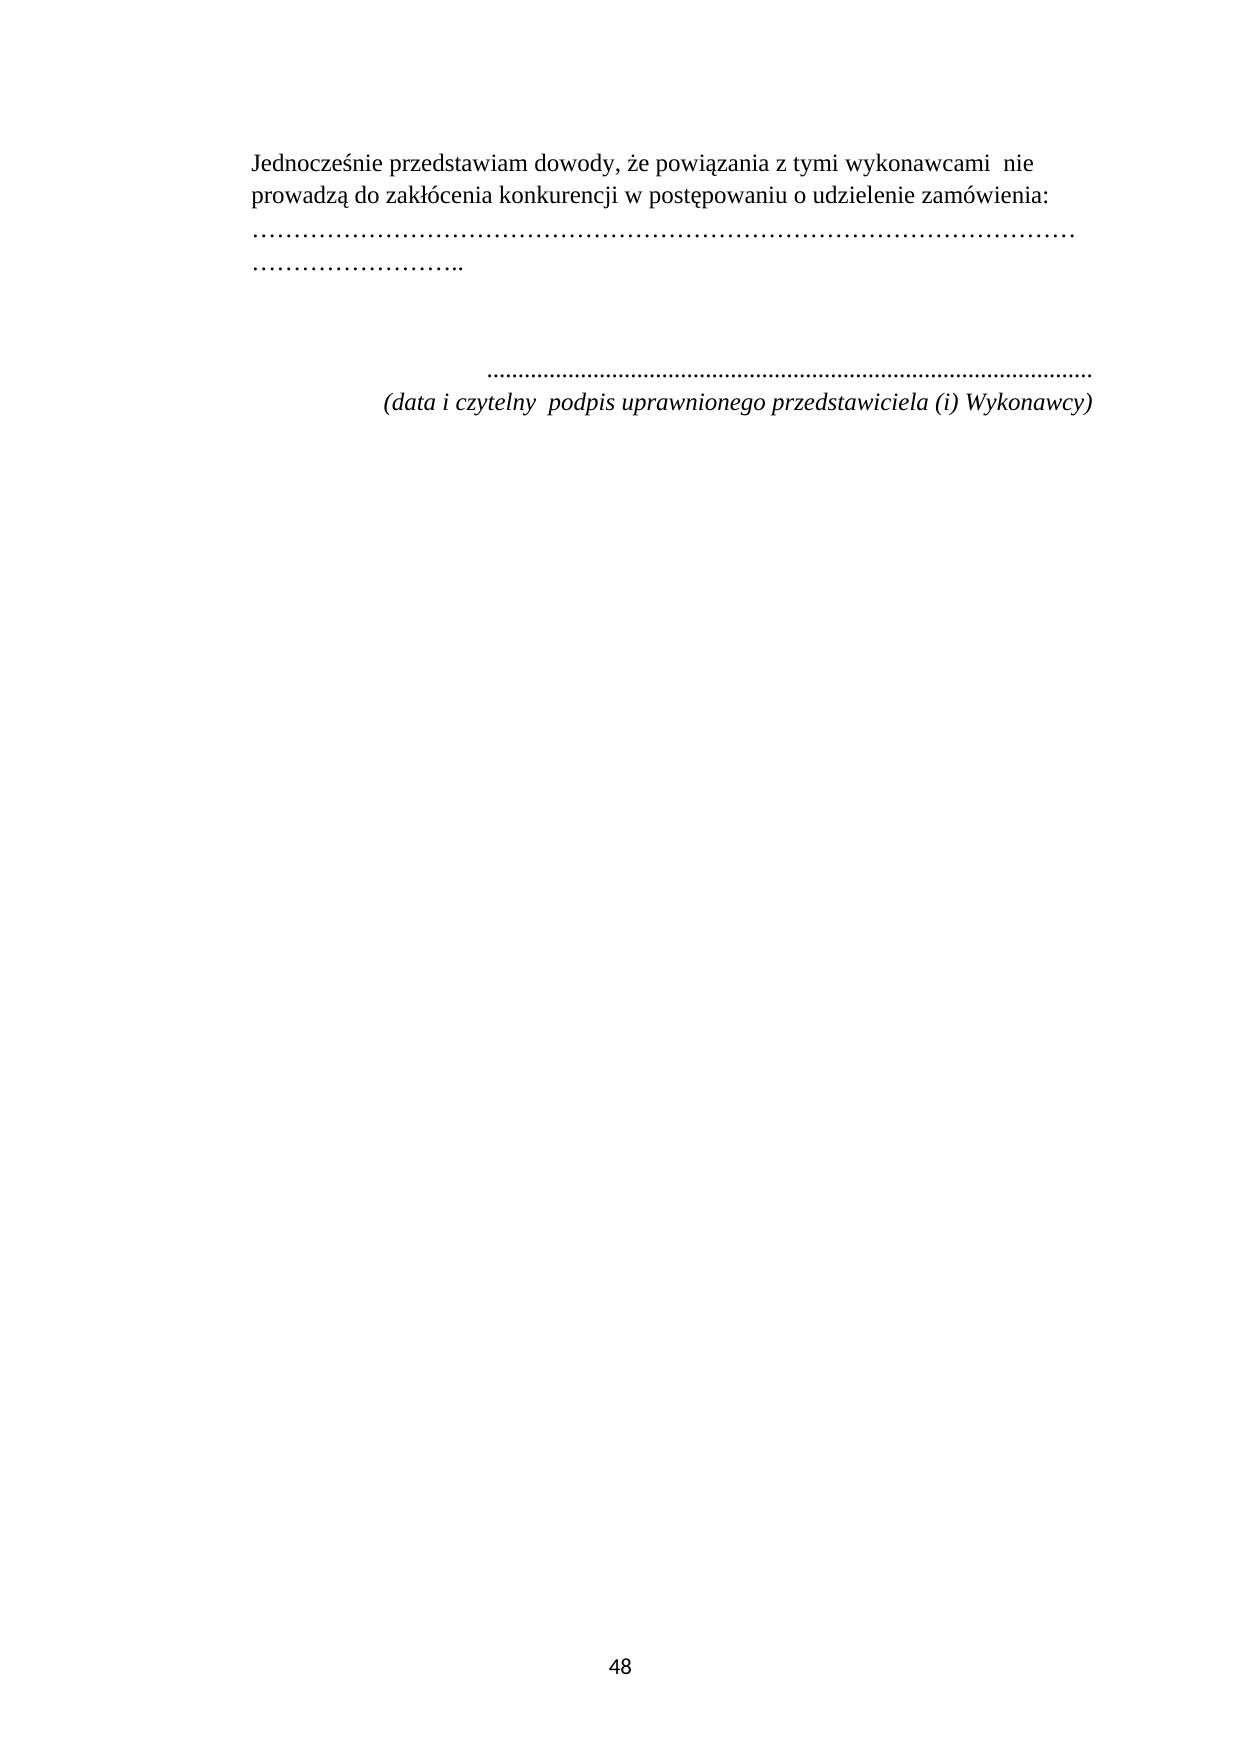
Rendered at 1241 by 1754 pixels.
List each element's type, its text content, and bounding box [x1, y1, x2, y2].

text Jednocześnie przedstawiam dowody, że powiązania z tymi wykonawcami nie prowadzą do zakłócenia konkurencji w postępowaniu o udzielenie zamówienia: …………………………………………………………………………………………………………….. [251, 148, 1093, 275]
text (data i czytelny podpis uprawnionego przedstawiciela (i) Wykonawcy) [148, 387, 1093, 416]
text ................................................................................................. [148, 354, 1093, 383]
